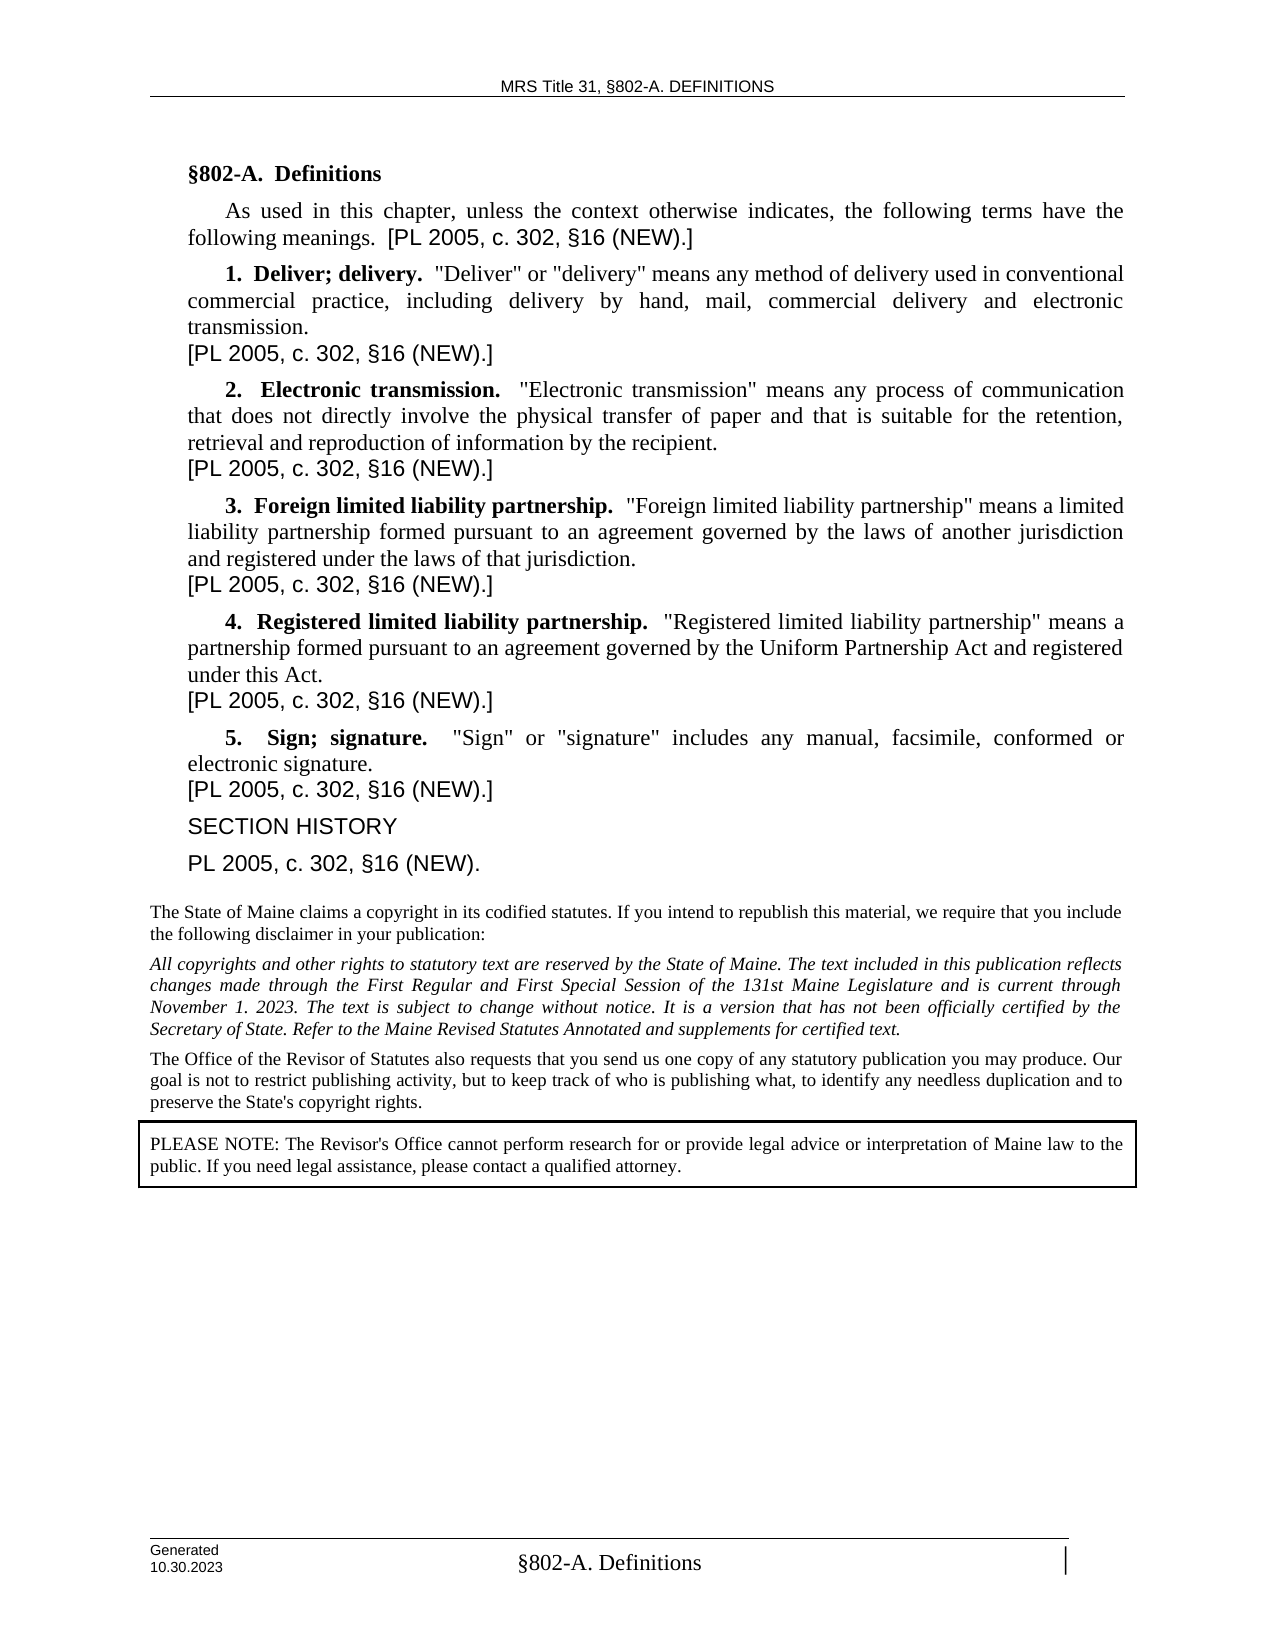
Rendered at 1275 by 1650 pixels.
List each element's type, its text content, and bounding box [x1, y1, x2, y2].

text [PL 2005, c. 302, §16 (NEW).] [187, 339, 1125, 366]
text PL 2005, c. 302, §16 (NEW). [187, 850, 1125, 876]
text [PL 2005, c. 302, §16 (NEW).] [187, 776, 1125, 803]
text All copyrights and other rights to statutory text are reserved by the State of Maine. The text included in this publication reflects changes made through the First Regular and First Special Session of the 131st Maine Legislature and is current through November 1. 2023 . The text is subject to change without notice. It is a version that has not been officially certified by the Secretary of State. Refer to the Maine Revised Statutes Annotated and supplements for certified text. [150, 953, 1125, 1039]
text 4. Registered limited liability partnership. "Registered limited liability partnership" means a partnership formed pursuant to an agreement governed by the Uniform Partnership Act and registered under this Act. [187, 608, 1125, 687]
text 5. Sign; signature. "Sign" or "signature" includes any manual, facsimile, conformed or electronic signature. [187, 724, 1125, 776]
text The State of Maine claims a copyright in its codified statutes. If you intend to republish this material, we require that you include the following disclaimer in your publication: [150, 901, 1125, 944]
text [PL 2005, c. 302, §16 (NEW).] [187, 571, 1125, 597]
text SECTION HISTORY [187, 813, 1125, 839]
text The Office of the Revisor of Statutes also requests that you send us one copy of any statutory publication you may produce. Our goal is not to restrict publishing activity, but to keep track of who is publishing what, to identify any needless duplication and to preserve the State's copyright rights. [150, 1047, 1125, 1112]
text §802-A. Definitions [187, 160, 1125, 187]
text PLEASE NOTE: The Revisor's Office cannot perform research for or provide legal advice or interpretation of Maine law to the public. If you need legal assistance, please contact a qualified attorney. [140, 1123, 1135, 1186]
text As used in this chapter, unless the context otherwise indicates, the following terms have the following meanings. [PL 2005, c. 302, §16 (NEW).] [187, 197, 1125, 250]
text 2. Electronic transmission. "Electronic transmission" means any process of communication that does not directly involve the physical transfer of paper and that is suitable for the retention, retrieval and reproduction of information by the recipient. [187, 376, 1125, 455]
text 3. Foreign limited liability partnership. "Foreign limited liability partnership" means a limited liability partnership formed pursuant to an agreement governed by the laws of another jurisdiction and registered under the laws of that jurisdiction. [187, 492, 1125, 571]
text [PL 2005, c. 302, §16 (NEW).] [187, 687, 1125, 713]
text [PL 2005, c. 302, §16 (NEW).] [187, 455, 1125, 482]
text 1. Deliver; delivery. "Deliver" or "delivery" means any method of delivery used in conventional commercial practice, including delivery by hand, mail, commercial delivery and electronic transmission. [187, 260, 1125, 339]
